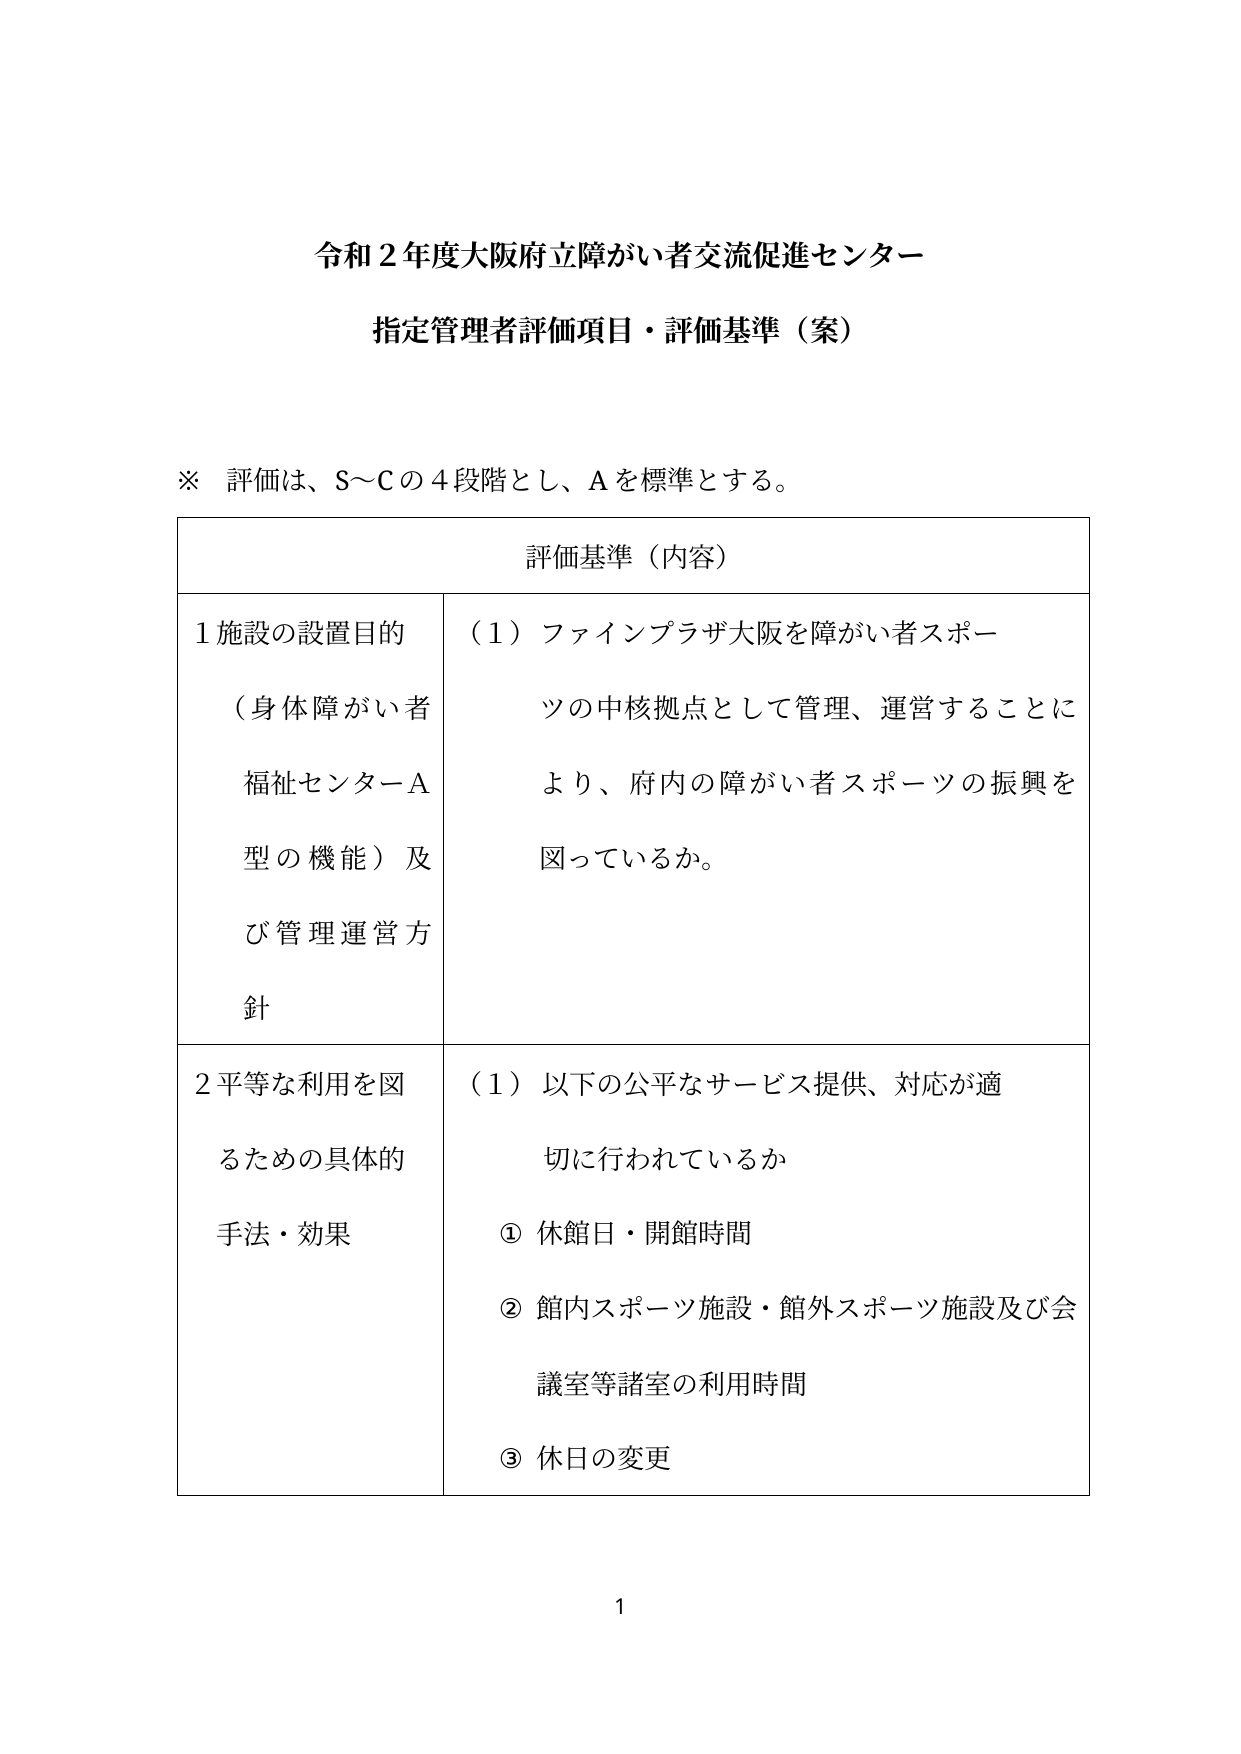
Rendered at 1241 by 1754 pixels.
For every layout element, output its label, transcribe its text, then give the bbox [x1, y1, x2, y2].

text 令和２年度大阪府立障がい者交流促進センター [177, 217, 1063, 292]
text ※ 評価は、S～Cの４段階とし、Aを標準とする。 [177, 442, 1063, 517]
table_header 評価基準（内容） [178, 518, 1089, 593]
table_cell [444, 1045, 1089, 1495]
table_cell １施設の設置目的 （身体障がい者福祉センターＡ型の機能）及び管理運営方針 [178, 594, 443, 1044]
table_cell ファインプラザ大阪を障がい者スポー ツの中核拠点として管理、運営することにより、府内の障がい者スポーツの振興を図っているか。 [444, 594, 1089, 1044]
text 指定管理者評価項目・評価基準（案） [177, 292, 1063, 367]
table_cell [178, 1045, 443, 1495]
